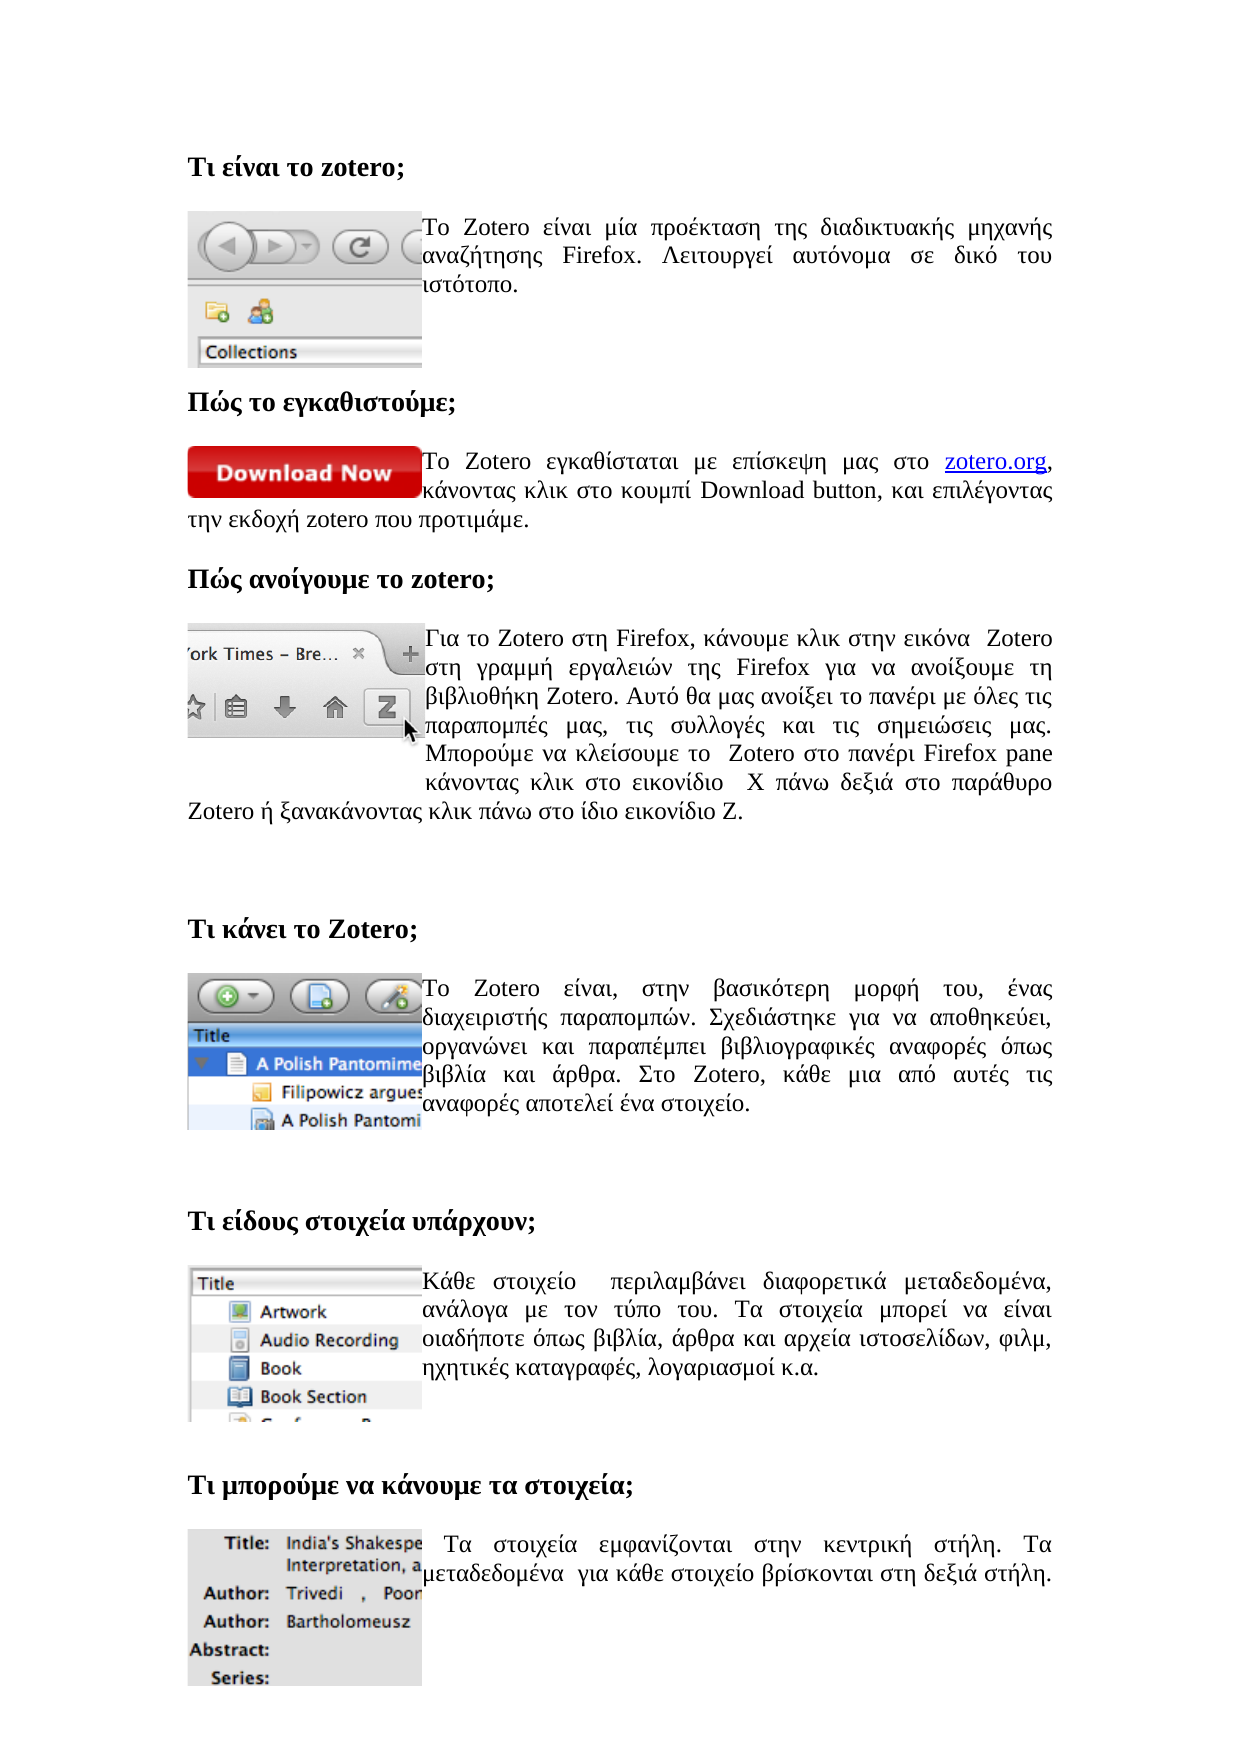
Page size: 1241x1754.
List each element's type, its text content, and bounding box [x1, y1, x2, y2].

text Το Zotero εγκαθίσταται με επίσκεψη μας στο zotero.org, κάνοντας κλικ στο κουμπί Download button, και επιλέγοντας την εκδοχή zotero που προτιμάμε. [187, 446, 1053, 533]
text Τι είναι το zotero; [187, 150, 1053, 182]
text Το Zotero είναι μία προέκταση της διαδικτυακής μηχανής αναζήτησης Firefox. Λειτουργεί αυτόνομα σε δικό του ιστότοπο. [422, 212, 1053, 298]
picture [187, 973, 422, 1130]
picture [187, 623, 426, 782]
picture [187, 1529, 422, 1686]
text Τι είδους στοιχεία υπάρχουν; [187, 1204, 1053, 1237]
text Κάθε στοιχείο περιλαμβάνει διαφορετικά μεταδεδομένα, ανάλογα με τον τύπο του. Τα στοιχεία μπορεί να είναι οιαδήποτε όπως βιβλία, άρθρα και αρχεία ιστοσελίδων, φιλμ, ηχητικές καταγραφές, λογαριασμοί κ.α. [422, 1266, 1053, 1381]
text Πώς το εγκαθιστούμε; [187, 385, 1053, 417]
text Για το Zotero στη Firefox, κάνουμε κλικ στην εικόνα Zotero στη γραμμή εργαλειών της Firefox για να ανοίξουμε τη βιβλιοθήκη Zotero. Αυτό θα μας ανοίξει το πανέρι με όλες τις παραπομπές μας, τις συλλογές και τις σημειώσεις μας. Μπορούμε να κλείσουμε το Zotero στο πανέρι Firefox pane κάνοντας κλικ στο εικονίδιο X πάνω δεξιά στο παράθυρο Zotero ή ξανακάνοντας κλικ πάνω στο ίδιο εικονίδιο Ζ. [187, 623, 1053, 825]
picture [187, 211, 422, 368]
text Το Zotero είναι, στην βασικότερη μορφή του, ένας διαχειριστής παραπομπών. Σχεδιάστηκε για να αποθηκεύει, οργανώνει και παραπέμπει βιβλιογραφικές αναφορές όπως βιβλία και άρθρα. Στο Zotero, κάθε μια από αυτές τις αναφορές αποτελεί ένα στοιχείο. [422, 973, 1053, 1117]
text Πώς ανοίγουμε το zotero; [187, 562, 1053, 594]
picture [187, 1265, 422, 1422]
text Τι κάνει το Zotero; [187, 912, 1053, 944]
picture [187, 446, 422, 498]
text Τι μπορούμε να κάνουμε τα στοιχεία; [187, 1468, 1053, 1500]
